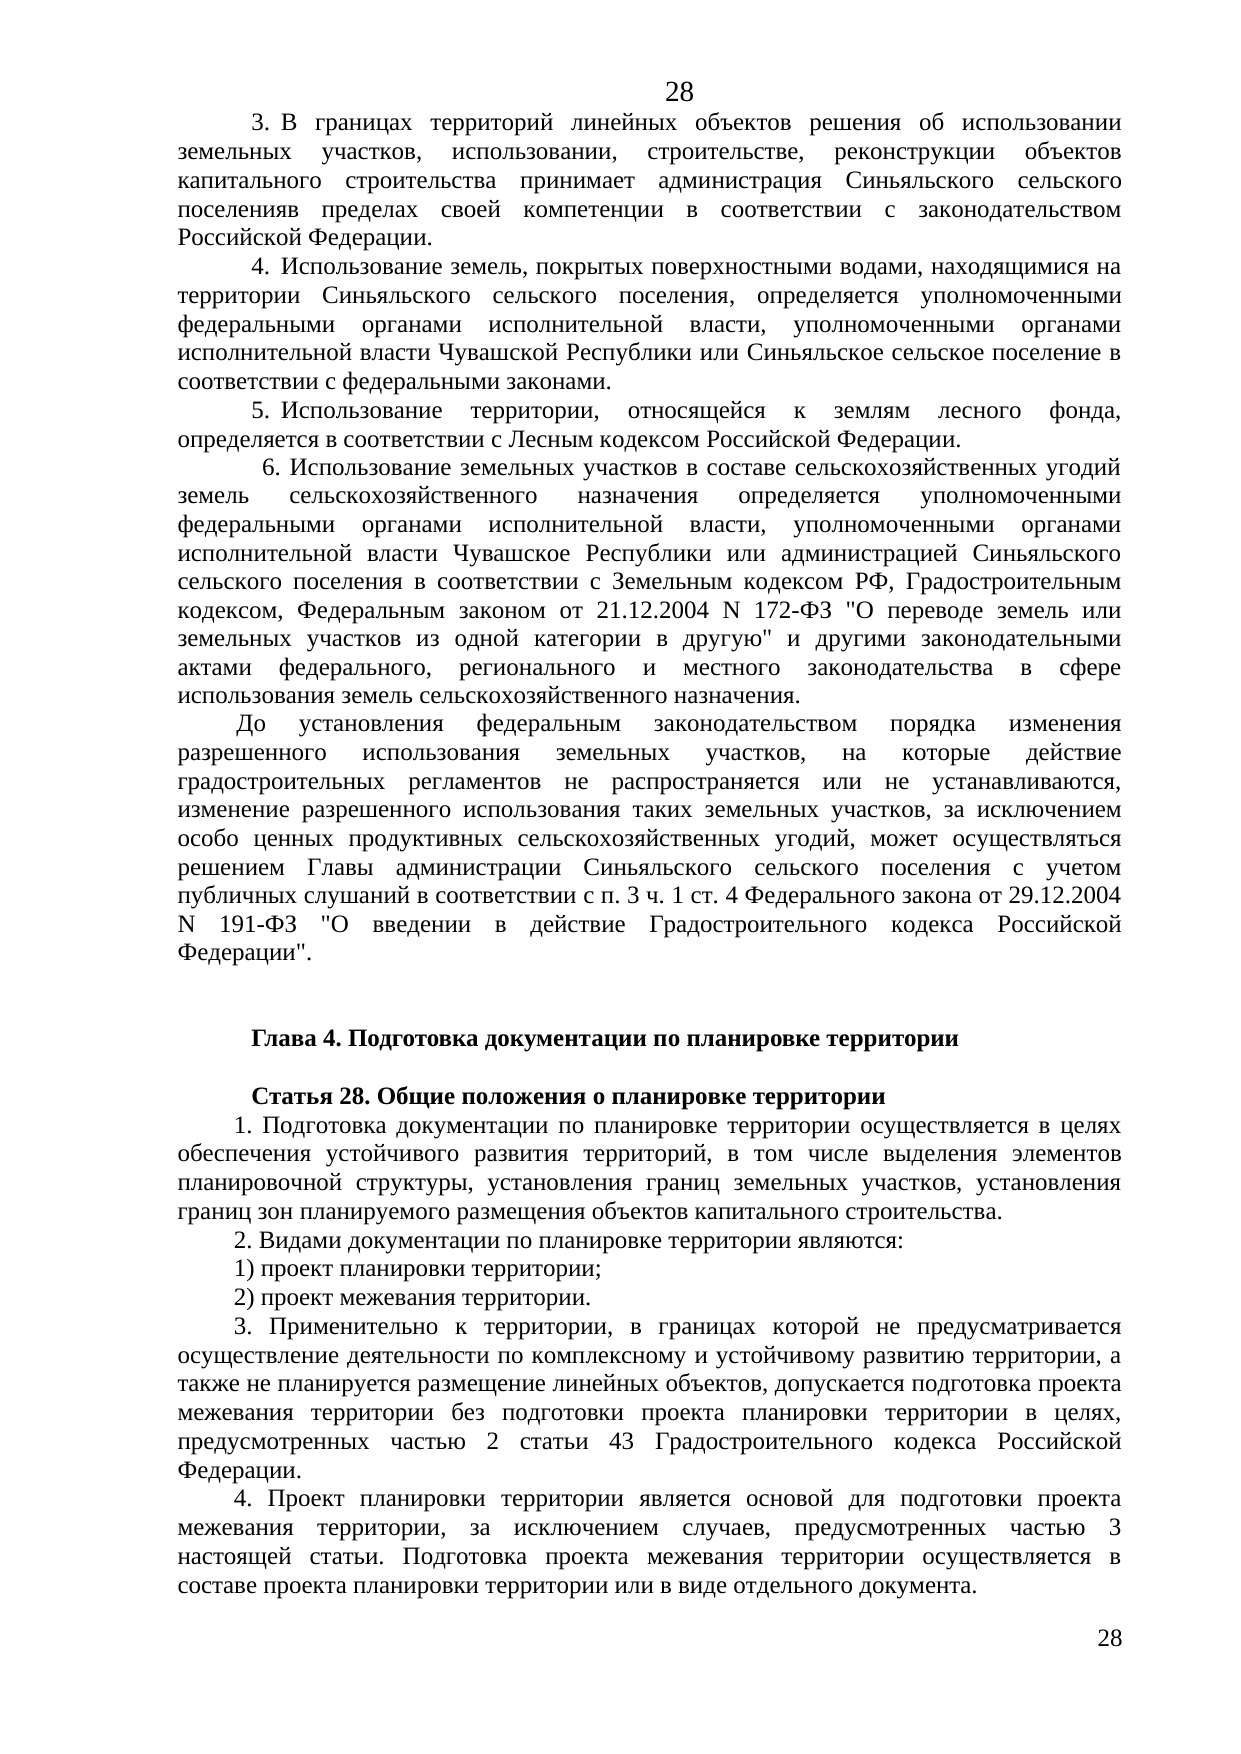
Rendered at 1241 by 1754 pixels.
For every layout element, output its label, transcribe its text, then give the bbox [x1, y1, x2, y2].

text 4. Использование земель, покрытых поверхностными водами, находящимися на территории Синьяльского сельского поселения, определяется уполномоченными федеральными органами исполнительной власти, уполномоченными органами исполнительной власти Чувашской Республики или Синьяльское сельское поселение в соответствии с федеральными законами. [177, 251, 1122, 395]
text 2. Видами документации по планировке территории являются: [177, 1225, 1122, 1253]
text 1. Подготовка документации по планировке территории осуществляется в целях обеспечения устойчивого развития территорий, в том числе выделения элементов планировочной структуры, установления границ земельных участков, установления границ зон планируемого размещения объектов капитального строительства. [177, 1110, 1122, 1225]
list Статья 28. Общие положения о планировке территории [177, 1081, 1122, 1110]
text 2) проект межевания территории. [177, 1282, 1122, 1311]
text 5. Использование территории, относящейся к землям лесного фонда, определяется в соответствии с Лесным кодексом Российской Федерации. [177, 395, 1122, 452]
text 1) проект планировки территории; [177, 1253, 1122, 1282]
text 6. Использование земельных участков в составе сельскохозяйственных угодий земель сельскохозяйственного назначения определяется уполномоченными федеральными органами исполнительной власти, уполномоченными органами исполнительной власти Чувашское Республики или администрацией Синьяльского сельского поселения в соответствии с Земельным кодексом РФ, Градостроительным кодексом, Федеральным законом от 21.12.2004 N 172-ФЗ "О переводе земель или земельных участков из одной категории в другую" и другими законодательными актами федерального, регионального и местного законодательства в сфере использования земель сельскохозяйственного назначения. [177, 452, 1122, 709]
text До установления федеральным законодательством порядка изменения разрешенного использования земельных участков, на которые действие градостроительных регламентов не распространяется или не устанавливаются, изменение разрешенного использования таких земельных участков, за исключением особо ценных продуктивных сельскохозяйственных угодий, может осуществляться решением Главы администрации Синьяльского сельского поселения с учетом публичных слушаний в соответствии с п. 3 ч. 1 ст. 4 Федерального закона от 29.12.2004 N 191-ФЗ "О введении в действие Градостроительного кодекса Российской Федерации". [177, 709, 1122, 966]
text 3. В границах территорий линейных объектов решения об использовании земельных участков, использовании, строительстве, реконструкции объектов капитального строительства принимает администрация Синьяльского сельского поселенияв пределах своей компетенции в соответствии с законодательством Российской Федерации. [177, 107, 1122, 251]
text Глава 4. Подготовка документации по планировке территории [177, 1023, 1122, 1052]
text 3. Применительно к территории, в границах которой не предусматривается осуществление деятельности по комплексному и устойчивому развитию территории, а также не планируется размещение линейных объектов, допускается подготовка проекта межевания территории без подготовки проекта планировки территории в целях, предусмотренных частью 2 статьи 43 Градостроительного кодекса Российской Федерации. [177, 1311, 1122, 1483]
text 4. Проект планировки территории является основой для подготовки проекта межевания территории, за исключением случаев, предусмотренных частью 3 настоящей статьи. Подготовка проекта межевания территории осуществляется в составе проекта планировки территории или в виде отдельного документа. [177, 1483, 1122, 1598]
